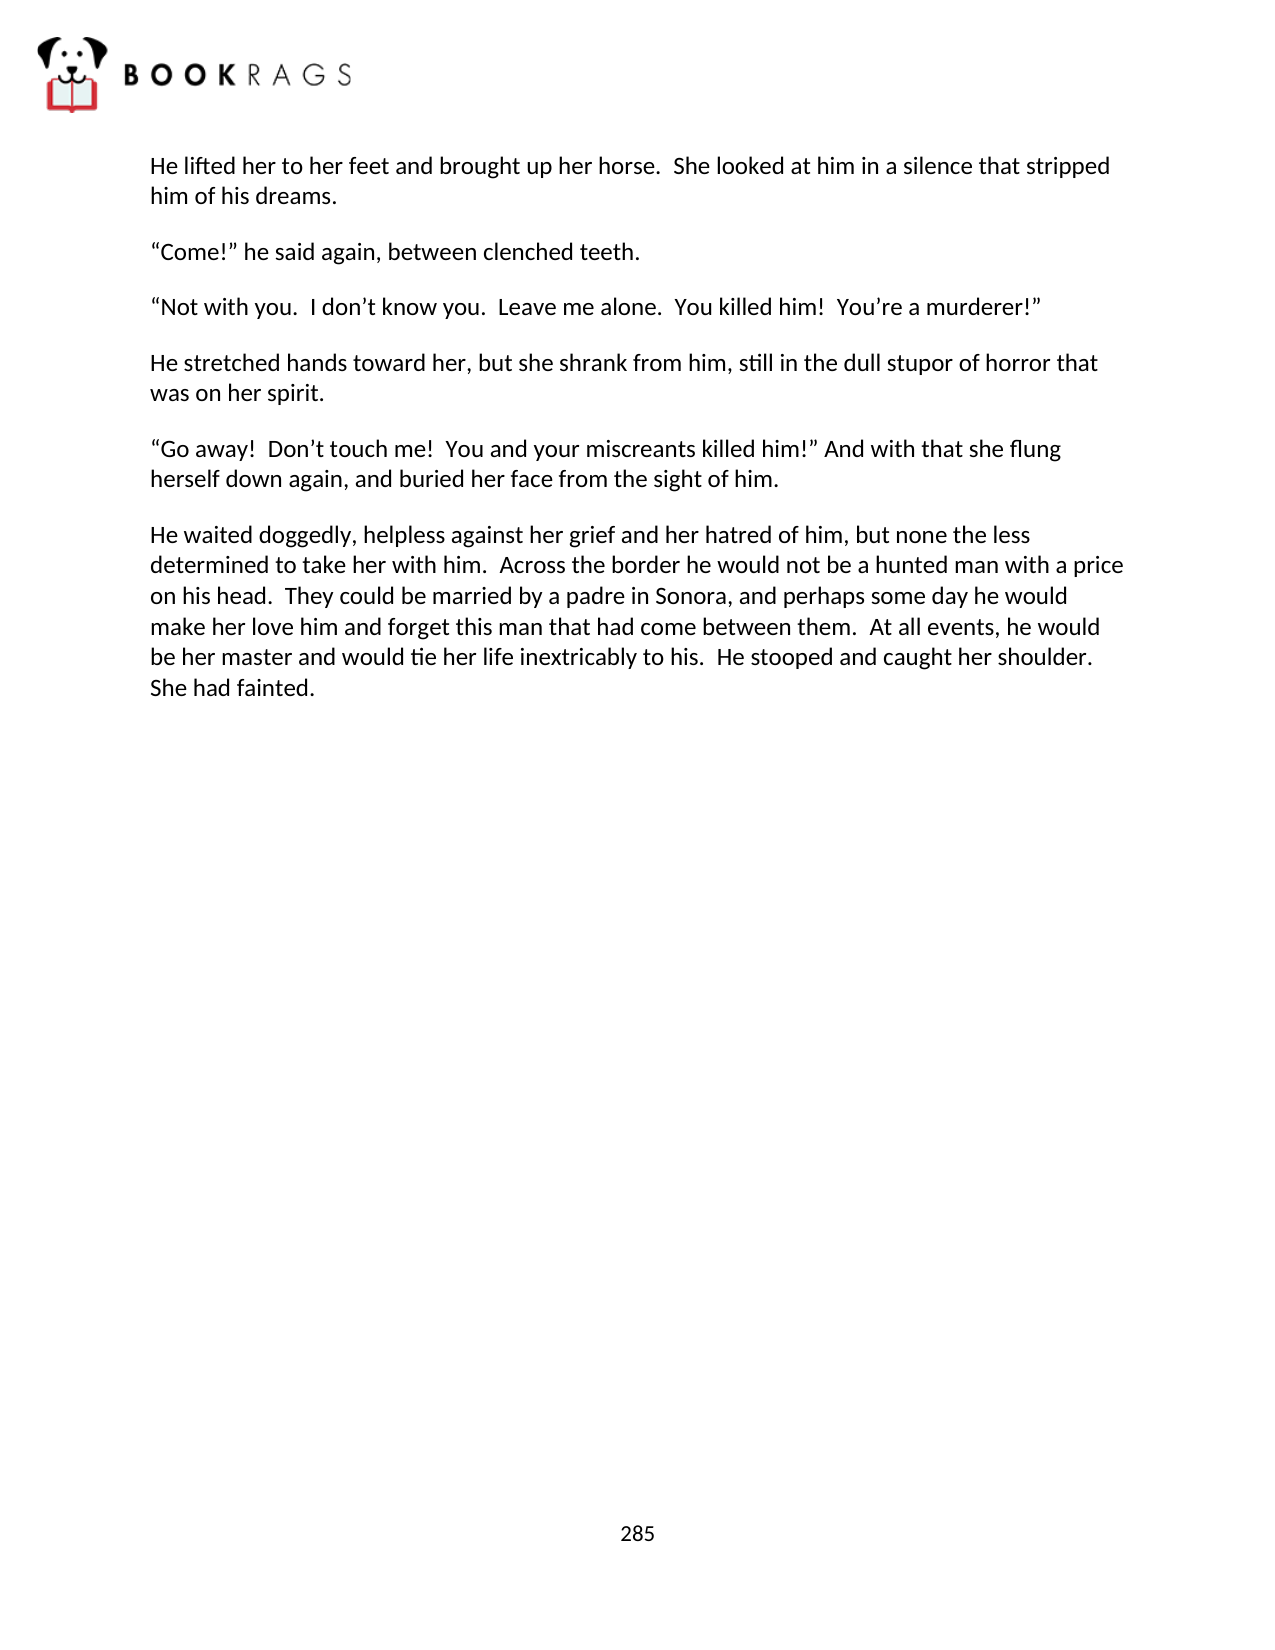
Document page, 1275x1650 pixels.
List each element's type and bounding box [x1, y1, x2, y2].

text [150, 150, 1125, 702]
picture [37, 37, 351, 113]
